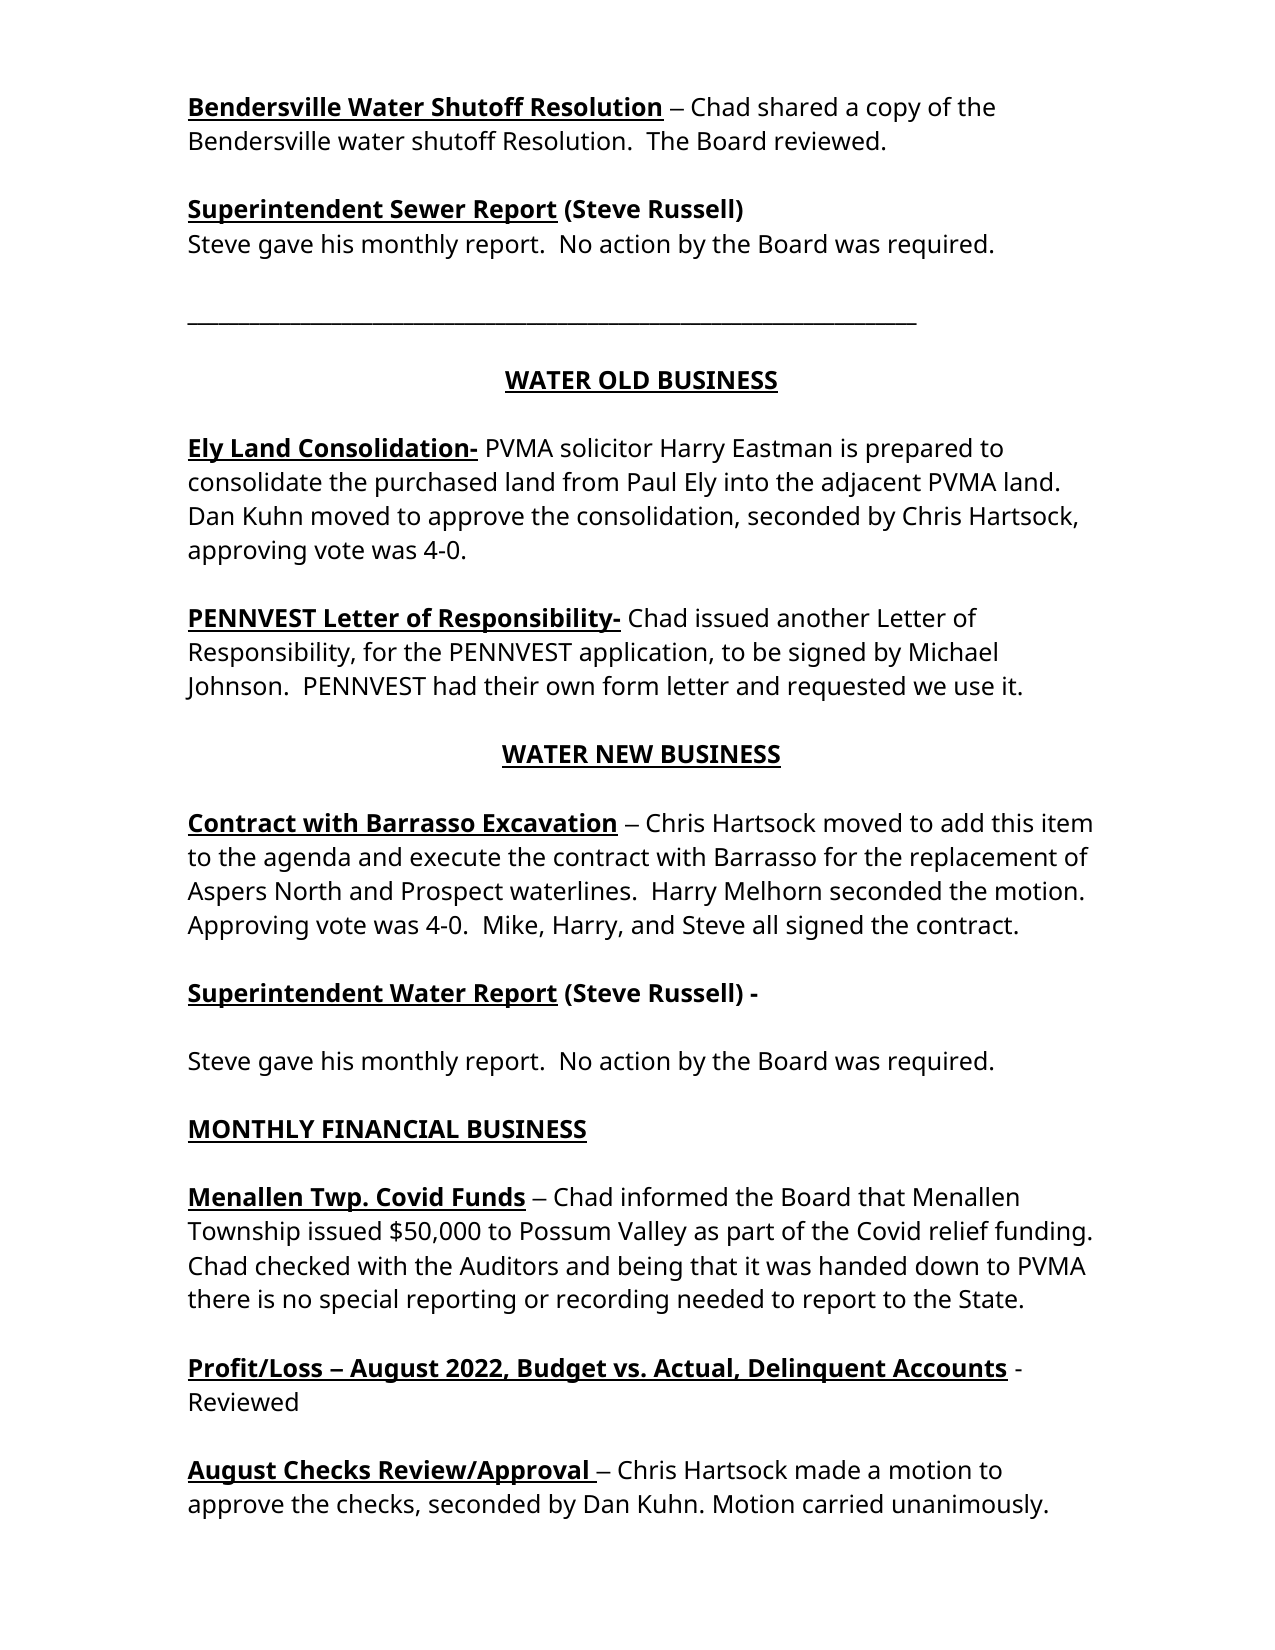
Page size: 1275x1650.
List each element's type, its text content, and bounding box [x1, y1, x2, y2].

text WATER OLD BUSINESS [187, 362, 1095, 397]
text Superintendent Sewer Report (Steve Russell) [187, 192, 1095, 226]
text Superintendent Water Report (Steve Russell) - [187, 976, 1095, 1010]
text Bendersville Water Shutoff Resolution – Chad shared a copy of the Bendersville water shutoff Resolution. The Board reviewed. [187, 90, 1095, 158]
text MONTHLY FINANCIAL BUSINESS [187, 1112, 1095, 1146]
text Profit/Loss – August 2022, Budget vs. Actual, Delinquent Accounts - Reviewed [187, 1350, 1095, 1418]
text August Checks Review/Approval – Chris Hartsock made a motion to approve the checks, seconded by Dan Kuhn. Motion carried unanimously. [187, 1452, 1095, 1521]
text Ely Land Consolidation- PVMA solicitor Harry Eastman is prepared to consolidate the purchased land from Paul Ely into the adjacent PVMA land. Dan Kuhn moved to approve the consolidation, seconded by Chris Hartsock, approving vote was 4-0. [187, 431, 1095, 567]
text Steve gave his monthly report. No action by the Board was required. [187, 1044, 1095, 1078]
text Contract with Barrasso Excavation – Chris Hartsock moved to add this item to the agenda and execute the contract with Barrasso for the replacement of Aspers North and Prospect waterlines. Harry Melhorn seconded the motion. Approving vote was 4-0. Mike, Harry, and Steve all signed the contract. [187, 805, 1095, 942]
text Steve gave his monthly report. No action by the Board was required. [187, 226, 1095, 260]
text Menallen Twp. Covid Funds – Chad informed the Board that Menallen Township issued $50,000 to Possum Valley as part of the Covid relief funding. Chad checked with the Auditors and being that it was handed down to PVMA there is no special reporting or recording needed to report to the State. [187, 1180, 1095, 1316]
text _______________________________________________________________________ [187, 294, 1095, 328]
text PENNVEST Letter of Responsibility- Chad issued another Letter of Responsibility, for the PENNVEST application, to be signed by Michael Johnson. PENNVEST had their own form letter and requested we use it. [187, 601, 1095, 703]
text WATER NEW BUSINESS [187, 737, 1095, 771]
